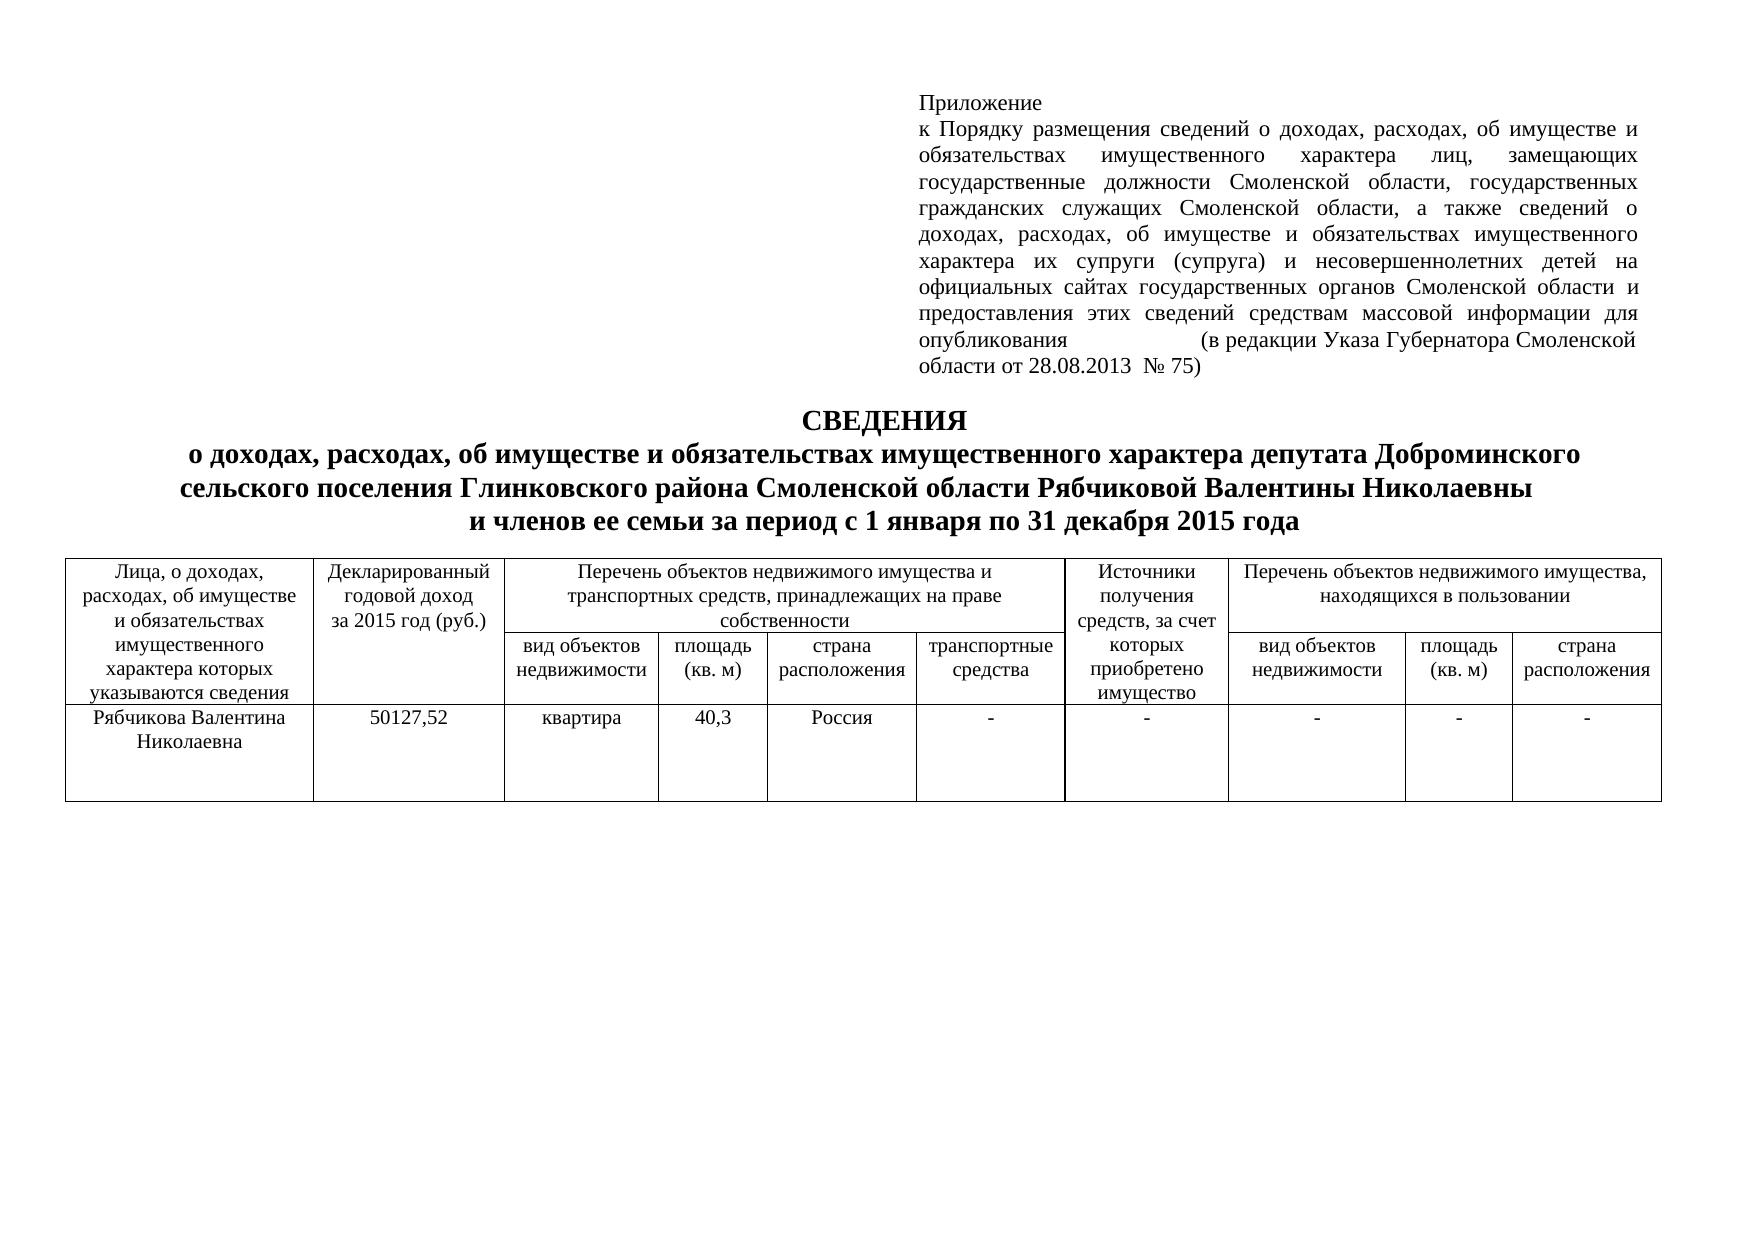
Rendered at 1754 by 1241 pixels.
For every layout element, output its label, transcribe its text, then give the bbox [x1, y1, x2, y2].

table_header Лица, о доходах, расходах, об имуществе и обязательствах имущественного характера которых указываются сведения [66, 559, 313, 704]
text и членов ее семьи за период с 1 января по 31 декабря 2015 года [77, 503, 1636, 537]
text СВЕДЕНИЯ [77, 403, 1636, 436]
table_cell площадь (кв. м) [659, 633, 767, 704]
table_cell страна расположения [1513, 633, 1661, 704]
table_header Декларированный годовой доход за 2015 год (руб.) [314, 559, 504, 704]
table_header Перечень объектов недвижимого имущества и транспортных средств, принадлежащих на праве собственности [505, 559, 1064, 632]
text Приложение [918, 89, 1636, 115]
table_cell транспортные средства [917, 633, 1064, 704]
table_header Перечень объектов недвижимого имущества, находящихся в пользовании [1229, 559, 1661, 632]
table_cell площадь (кв. м) [1406, 633, 1512, 704]
table_cell 50127,52 [314, 705, 504, 801]
table_cell вид объектов недвижимости [1229, 633, 1405, 704]
table_cell - [1066, 705, 1228, 801]
table_header Источники получения средств, за счет которых приобретено имущество [1066, 559, 1228, 704]
table_cell - [1513, 705, 1661, 801]
table_cell - [917, 705, 1064, 801]
table_cell Рябчикова Валентина Николаевна [66, 705, 313, 801]
title к Порядку размещения сведений о доходах, расходах, об имуществе и обязательствах имущественного характера лиц, замещающих государственные должности Смоленской области, государственных гражданских служащих Смоленской области, а также сведений о доходах, расходах, об имуществе и обязательствах имущественного характера их супруги (супруга) и несовершеннолетних детей на официальных сайтах государственных органов Смоленской области и предоставления этих сведений средствам массовой информации для опубликования (в редакции Указа Губернатора Смоленской области от 28.08.2013 № 75) [918, 115, 1639, 378]
table_cell - [1406, 705, 1512, 801]
table_cell вид объектов недвижимости [505, 633, 658, 704]
table_cell страна расположения [768, 633, 916, 704]
table_cell Россия [768, 705, 916, 801]
text о доходах, расходах, об имуществе и обязательствах имущественного характера депутата Доброминского сельского поселения Глинковского района Смоленской области Рябчиковой Валентины Николаевны [77, 436, 1636, 503]
table_cell квартира [505, 705, 658, 801]
table_cell 40,3 [659, 705, 767, 801]
table_cell - [1229, 705, 1405, 801]
